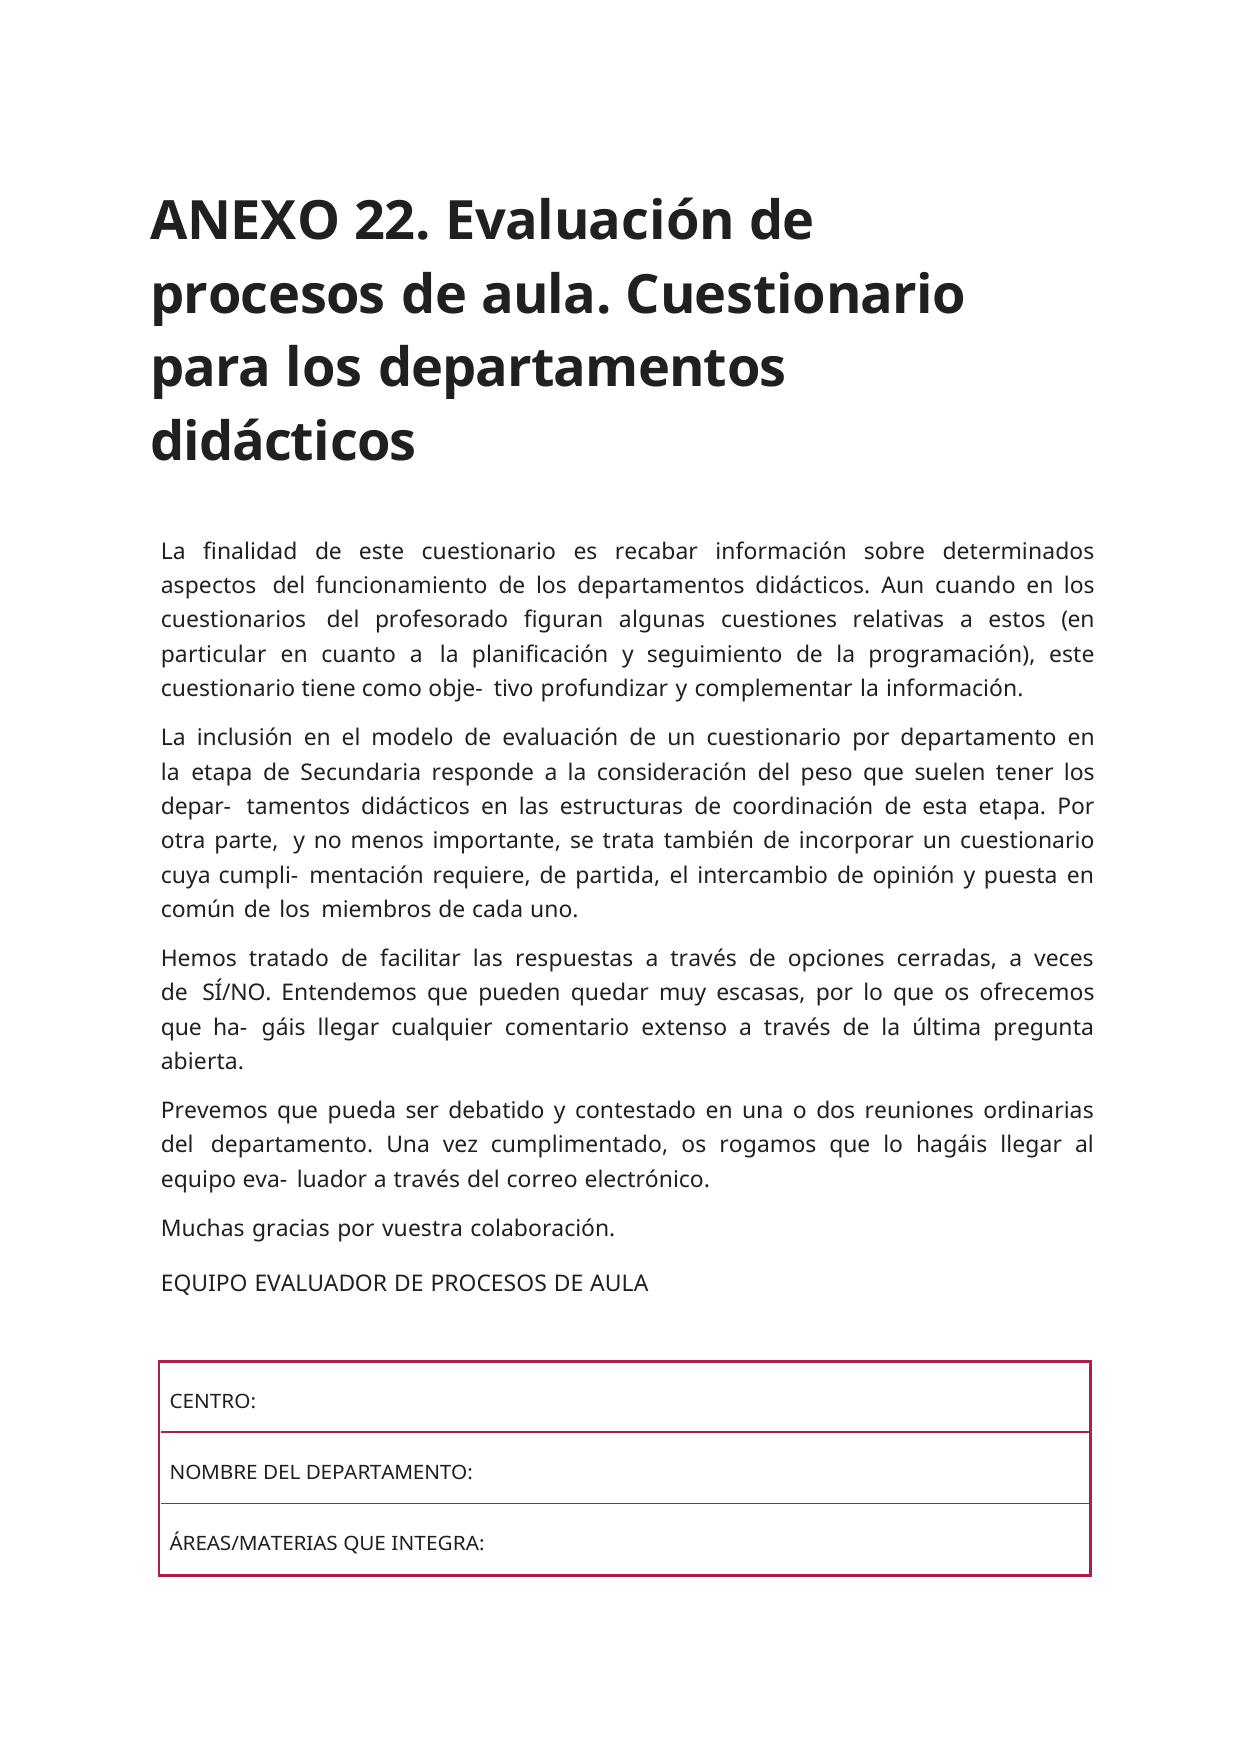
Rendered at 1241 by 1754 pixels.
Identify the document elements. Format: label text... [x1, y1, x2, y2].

text Prevemos que pueda ser debatido y contestado en una o dos reuniones ordinarias del departamento. Una vez cumplimentado, os rogamos que lo hagáis llegar al equipo eva- luador a través del correo electrónico. [161, 1094, 1094, 1194]
table_header CENTRO: [160, 1363, 1089, 1431]
text La inclusión en el modelo de evaluación de un cuestionario por departamento en la etapa de Secundaria responde a la consideración del peso que suelen tener los depar- tamentos didácticos en las estructuras de coordinación de esta etapa. Por otra parte, y no menos importante, se trata también de incorporar un cuestionario cuya cumpli- mentación requiere, de partida, el intercambio de opinión y puesta en común de los miembros de cada uno. [161, 721, 1094, 924]
text ANEXO 22. Evaluación de procesos de aula. Cuestionario para los departamentos didácticos [150, 181, 1042, 476]
text Hemos tratado de facilitar las respuestas a través de opciones cerradas, a veces de SÍ/NO. Entendemos que pueden quedar muy escasas, por lo que os ofrecemos que ha- gáis llegar cualquier comentario extenso a través de la última pregunta abierta. [161, 942, 1094, 1076]
text La finalidad de este cuestionario es recabar información sobre determinados aspectos del funcionamiento de los departamentos didácticos. Aun cuando en los cuestionarios del profesorado figuran algunas cuestiones relativas a estos (en particular en cuanto a la planificación y seguimiento de la programación), este cuestionario tiene como obje- tivo profundizar y complementar la información. [161, 534, 1094, 703]
table_cell ÁREAS/MATERIAS QUE INTEGRA: [160, 1504, 1089, 1574]
text Muchas gracias por vuestra colaboración. EQUIPO EVALUADOR DE PROCESOS DE AULA [161, 1212, 698, 1298]
table_cell NOMBRE DEL DEPARTAMENTO: [160, 1432, 1089, 1503]
